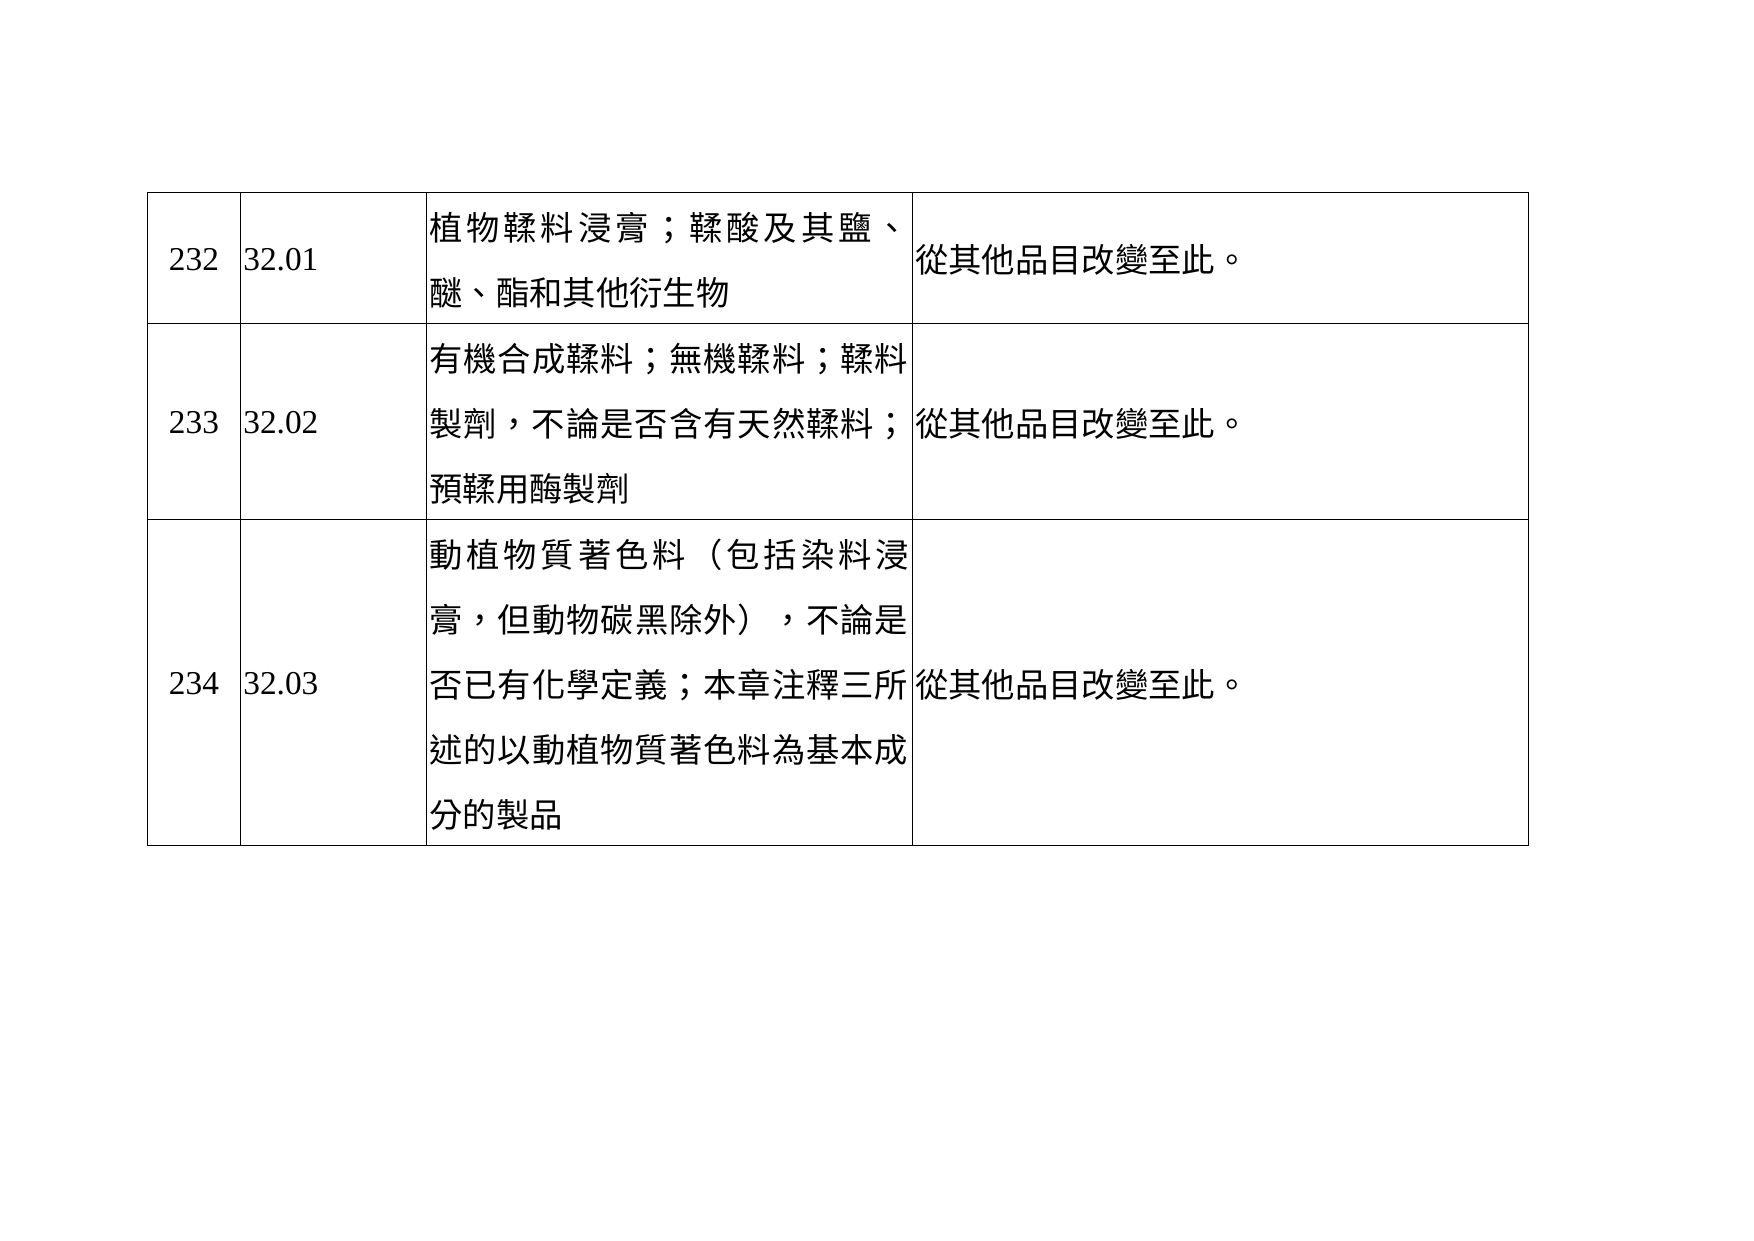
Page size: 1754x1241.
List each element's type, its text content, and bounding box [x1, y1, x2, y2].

table_cell 232 [148, 193, 240, 323]
table_cell 有機合成鞣料；無機鞣料；鞣料製劑，不論是否含有天然鞣料；預鞣用酶製劑 [427, 324, 912, 519]
table_cell 動植物質著色料（包括染料浸膏，但動物碳黑除外），不論是否已有化學定義；本章注釋三所述的以動植物質著色料為基本成分的製品 [427, 520, 912, 845]
table_cell 32.01 [241, 193, 426, 323]
table_cell 32.02 [241, 324, 426, 519]
table_cell 從其他品目改變至此。 [913, 520, 1528, 845]
table_cell 32.03 [241, 520, 426, 845]
table_cell 從其他品目改變至此。 [913, 193, 1528, 323]
table_cell 從其他品目改變至此。 [913, 324, 1528, 519]
table_cell 植物鞣料浸膏；鞣酸及其鹽、醚、酯和其他衍生物 [427, 193, 912, 323]
table_cell 234 [148, 520, 240, 845]
table_cell 233 [148, 324, 240, 519]
